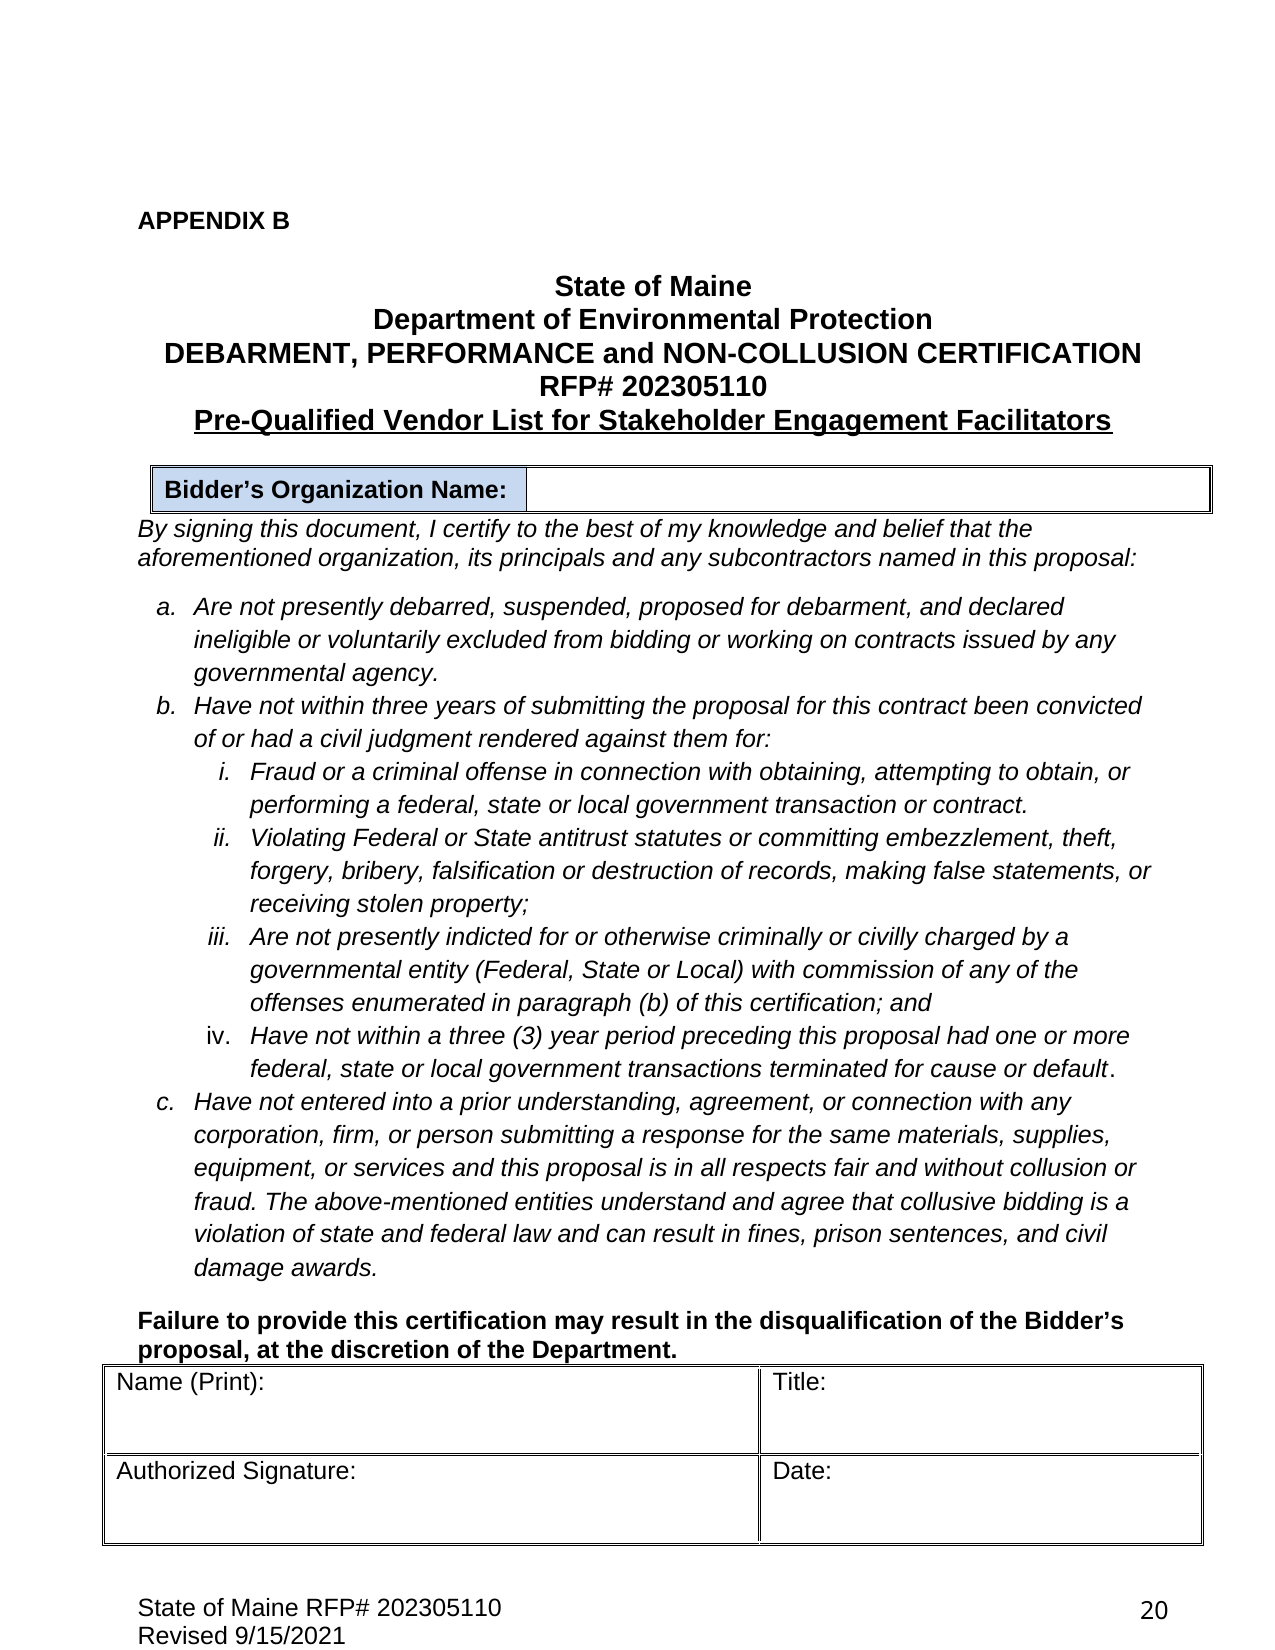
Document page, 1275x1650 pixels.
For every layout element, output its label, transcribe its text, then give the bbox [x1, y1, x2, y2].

list Are not presently indicted for or otherwise criminally or civilly charged by a governmental entity (Federal, State or Local) with commission of any of the offenses enumerated in paragraph (b) of this certification; and [231, 922, 1169, 1017]
list Have not within a three (3) year period preceding this proposal had one or more federal, state or local government transactions terminated for cause or default. [231, 1021, 1169, 1083]
text Department of Environmental Protection [137, 302, 1169, 336]
table_header Title: [760, 1367, 1201, 1453]
table_header [527, 468, 1209, 511]
text By signing this document, I certify to the best of my knowledge and belief that the aforementioned organization, its principals and any subcontractors named in this proposal: [137, 514, 1169, 571]
table_cell Authorized Signature: [104, 1453, 760, 1543]
text RFP# 202305110 [137, 369, 1169, 403]
table_cell Date: [760, 1453, 1202, 1543]
table_header Bidder’s Organization Name: [153, 468, 526, 511]
list Have not entered into a prior understanding, agreement, or connection with any corporation, firm, or person submitting a response for the same materials, supplies, equipment, or services and this proposal is in all respects fair and without collusion or fraud. The above-mentioned entities understand and agree that collusive bidding is a violation of state and federal law and can result in fines, prison sentences, and civil damage awards. [156, 1087, 1169, 1281]
list Are not presently debarred, suspended, proposed for debarment, and declared ineligible or voluntarily excluded from bidding or working on contracts issued by any governmental agency. [156, 592, 1169, 687]
list Have not within three years of submitting the proposal for this contract been convicted of or had a civil judgment rendered against them for: [156, 691, 1169, 753]
list Fraud or a criminal offense in connection with obtaining, attempting to obtain, or performing a federal, state or local government transaction or contract. [231, 757, 1169, 819]
text DEBARMENT, PERFORMANCE and NON-COLLUSION CERTIFICATION [137, 336, 1169, 369]
text APPENDIX B [137, 206, 1169, 235]
text Pre-Qualified Vendor List for Stakeholder Engagement Facilitators [137, 403, 1169, 436]
list Violating Federal or State antitrust statutes or committing embezzlement, theft, forgery, bribery, falsification or destruction of records, making false statements, or receiving stolen property; [231, 823, 1169, 918]
text State of Maine [137, 268, 1169, 302]
text Failure to provide this certification may result in the disqualification of the Bidder’s proposal, at the discretion of the Department. [137, 1306, 1169, 1364]
table_header Name (Print): [104, 1365, 760, 1453]
